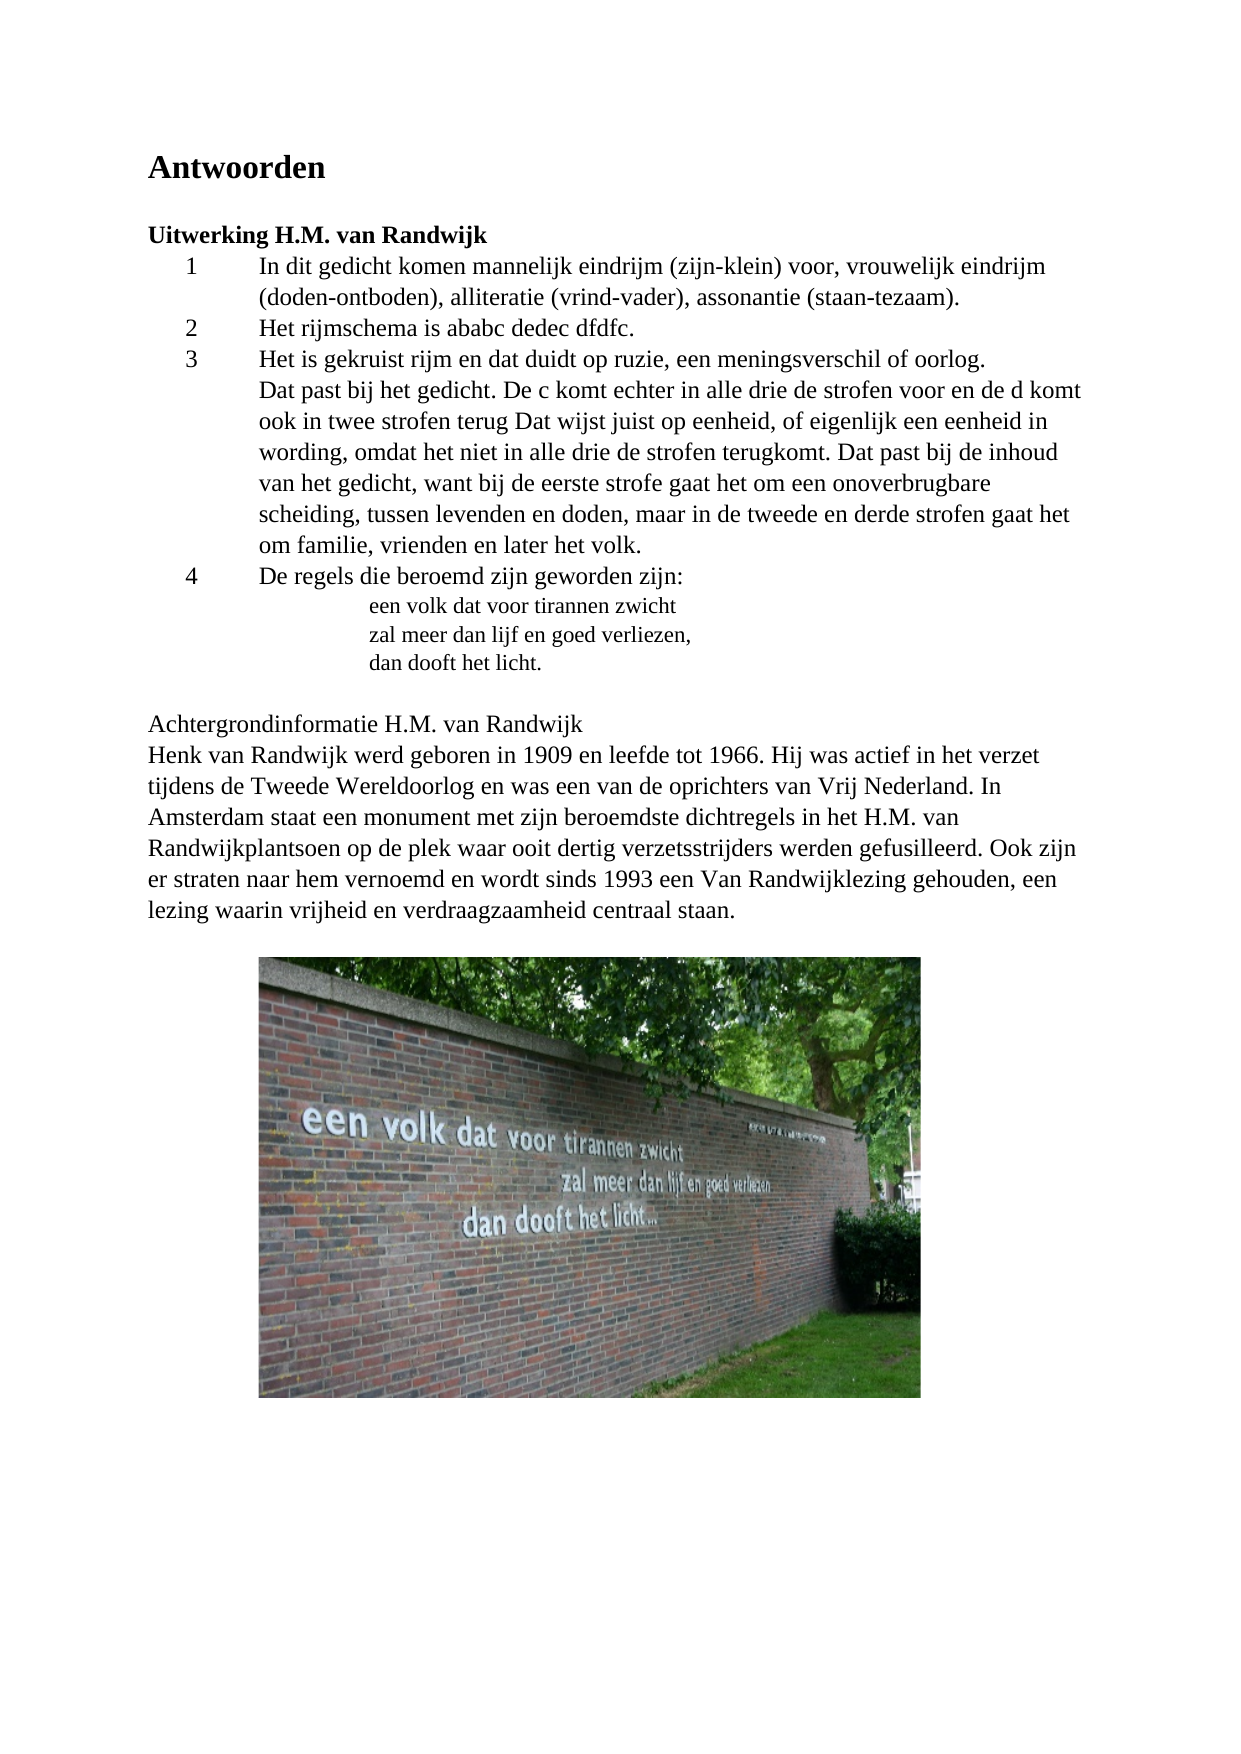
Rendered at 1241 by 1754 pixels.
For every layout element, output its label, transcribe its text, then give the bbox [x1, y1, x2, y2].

text Antwoorden [148, 148, 1093, 186]
list Het rijmschema is ababc dedec dfdfc. [185, 313, 1093, 342]
list De regels die beroemd zijn geworden zijn: [185, 561, 1093, 590]
list Dat past bij het gedicht. De c komt echter in alle drie de strofen voor en de d komt ook in twee strofen terug Dat wijst juist op eenheid, of eigenlijk een eenheid in wording, omdat het niet in alle drie de strofen terugkomt. Dat past bij de inhoud van het gedicht, want bij de eerste strofe gaat het om een onoverbrugbare scheiding, tussen levenden en doden, maar in de tweede en derde strofen gaat het om familie, vrienden en later het volk. [258, 375, 1093, 559]
list In dit gedicht komen mannelijk eindrijm (zijn-klein) voor, vrouwelijk eindrijm (doden-ontboden), alliteratie (vrind-vader), assonantie (staan-tezaam). [185, 251, 1093, 311]
text Achtergrondinformatie H.M. van Randwijk [148, 709, 1093, 738]
list een volk dat voor tirannen zwicht zal meer dan lijf en goed verliezen, dan dooft het licht. [369, 592, 1093, 676]
text Uitwerking H.M. van Randwijk [148, 220, 1093, 249]
list Het is gekruist rijm en dat duidt op ruzie, een meningsverschil of oorlog. [185, 344, 1093, 373]
text Henk van Randwijk werd geboren in 1909 en leefde tot 1966. Hij was actief in het verzet tijdens de Tweede Wereldoorlog en was een van de oprichters van Vrij Nederland. In Amsterdam staat een monument met zijn beroemdste dichtregels in het H.M. van Randwijkplantsoen op de plek waar ooit dertig verzetsstrijders werden gefusilleerd. Ook zijn er straten naar hem vernoemd en wordt sinds 1993 een Van Randwijklezing gehouden, een lezing waarin vrijheid en verdraagzaamheid centraal staan. [148, 740, 1093, 924]
picture [258, 957, 921, 1398]
